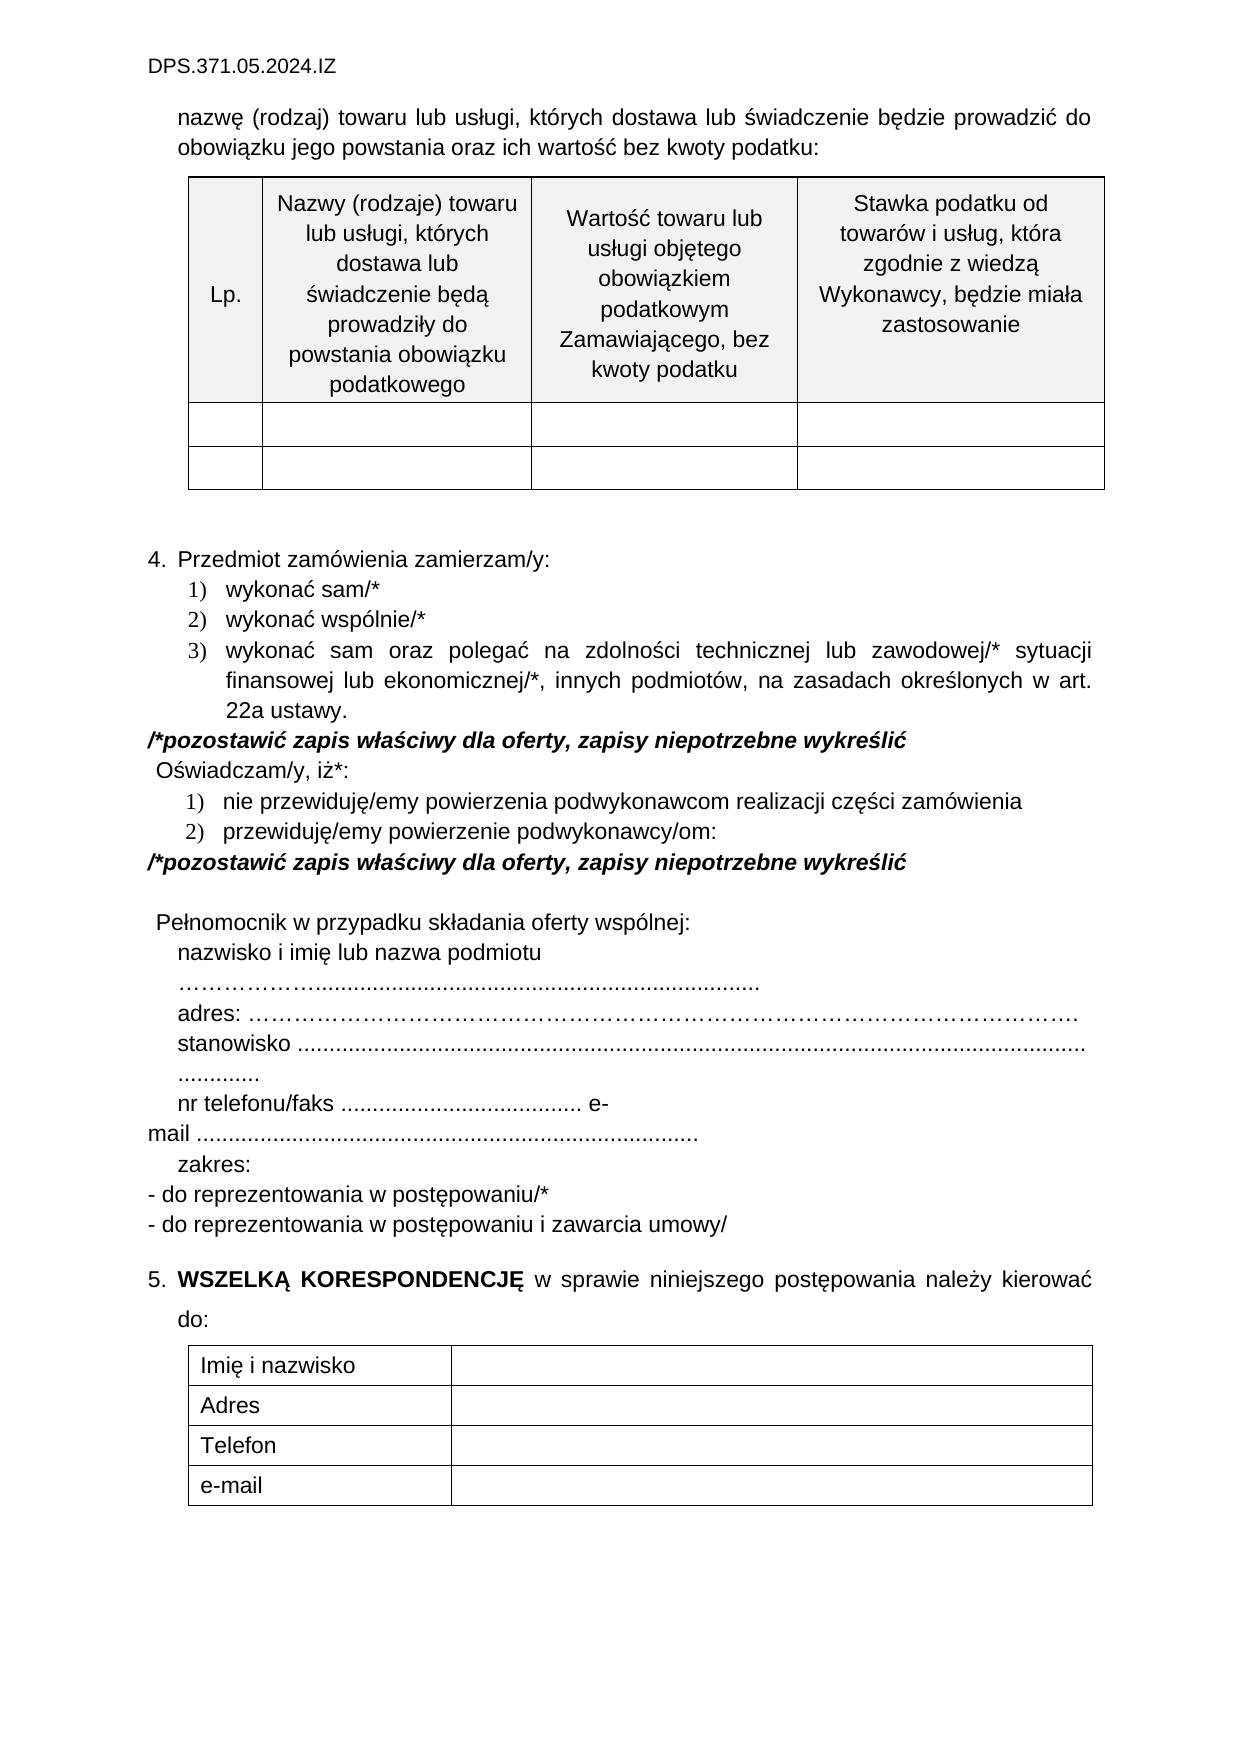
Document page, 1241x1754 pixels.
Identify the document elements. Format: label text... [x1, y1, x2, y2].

text zakres: [177, 1151, 1093, 1177]
table_cell [532, 447, 797, 489]
table_header Stawka podatku od towarów i usług, która zgodnie z wiedzą Wykonawcy, będzie miała zastosowanie [798, 178, 1104, 402]
list Przedmiot zamówienia zamierzam/y: [148, 546, 1093, 572]
list przewiduję/emy powierzenie podwykonawcy/om: [185, 818, 1093, 844]
list wykonać sam oraz polegać na zdolności technicznej lub zawodowej/* sytuacji finansowej lub ekonomicznej/*, innych podmiotów, na zasadach określonych w art. 22a ustawy. [207, 637, 1093, 723]
list WSZELKĄ KORESPONDENCJĘ w sprawie niniejszego postępowania należy kierować do: [148, 1266, 1093, 1332]
list wykonać wspólnie/* [207, 606, 1093, 633]
text - do reprezentowania w postępowaniu i zawarcia umowy/ [148, 1211, 1093, 1237]
text adres: ………………………………………………………………………………………………. [177, 999, 1093, 1026]
text /*pozostawić zapis właściwy dla oferty, zapisy niepotrzebne wykreślić [148, 727, 1093, 754]
table_cell e-mail [189, 1466, 451, 1505]
text nr telefonu/faks ...................................... e-mail ............................................................................... [148, 1090, 1093, 1147]
text Pełnomocnik w przypadku składania oferty wspólnej: [156, 879, 1093, 935]
table_header Lp. [189, 178, 262, 402]
table_cell [798, 447, 1104, 489]
table_cell [452, 1466, 1092, 1505]
table_header [452, 1346, 1092, 1385]
table_cell [263, 403, 531, 446]
table_cell [263, 447, 531, 489]
table_header Imię i nazwisko [189, 1346, 451, 1385]
table_header Wartość towaru lub usługi objętego obowiązkiem podatkowym Zamawiającego, bez kwoty podatku [532, 178, 797, 402]
table_cell [532, 403, 797, 446]
text Oświadczam/y, iż*: [156, 757, 1093, 784]
table_cell [452, 1426, 1092, 1465]
text nazwisko i imię lub nazwa podmiotu ………………...................................................................... [177, 939, 1093, 996]
table_cell Telefon [189, 1426, 451, 1465]
table_cell [452, 1386, 1092, 1425]
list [177, 103, 1093, 160]
text /*pozostawić zapis właściwy dla oferty, zapisy niepotrzebne wykreślić [148, 848, 1093, 875]
text stanowisko ......................................................................................................................................... [177, 1030, 1093, 1086]
text - do reprezentowania w postępowaniu/* [148, 1181, 1093, 1207]
table_cell [189, 403, 262, 446]
table_cell [798, 403, 1104, 446]
table_header Nazwy (rodzaje) towaru lub usługi, których dostawa lub świadczenie będą prowadziły do powstania obowiązku podatkowego [263, 178, 531, 402]
list wykonać sam/* [207, 576, 1093, 602]
table_cell Adres [189, 1386, 451, 1425]
list nie przewiduję/emy powierzenia podwykonawcom realizacji części zamówienia [185, 788, 1093, 814]
table_cell [189, 447, 262, 489]
